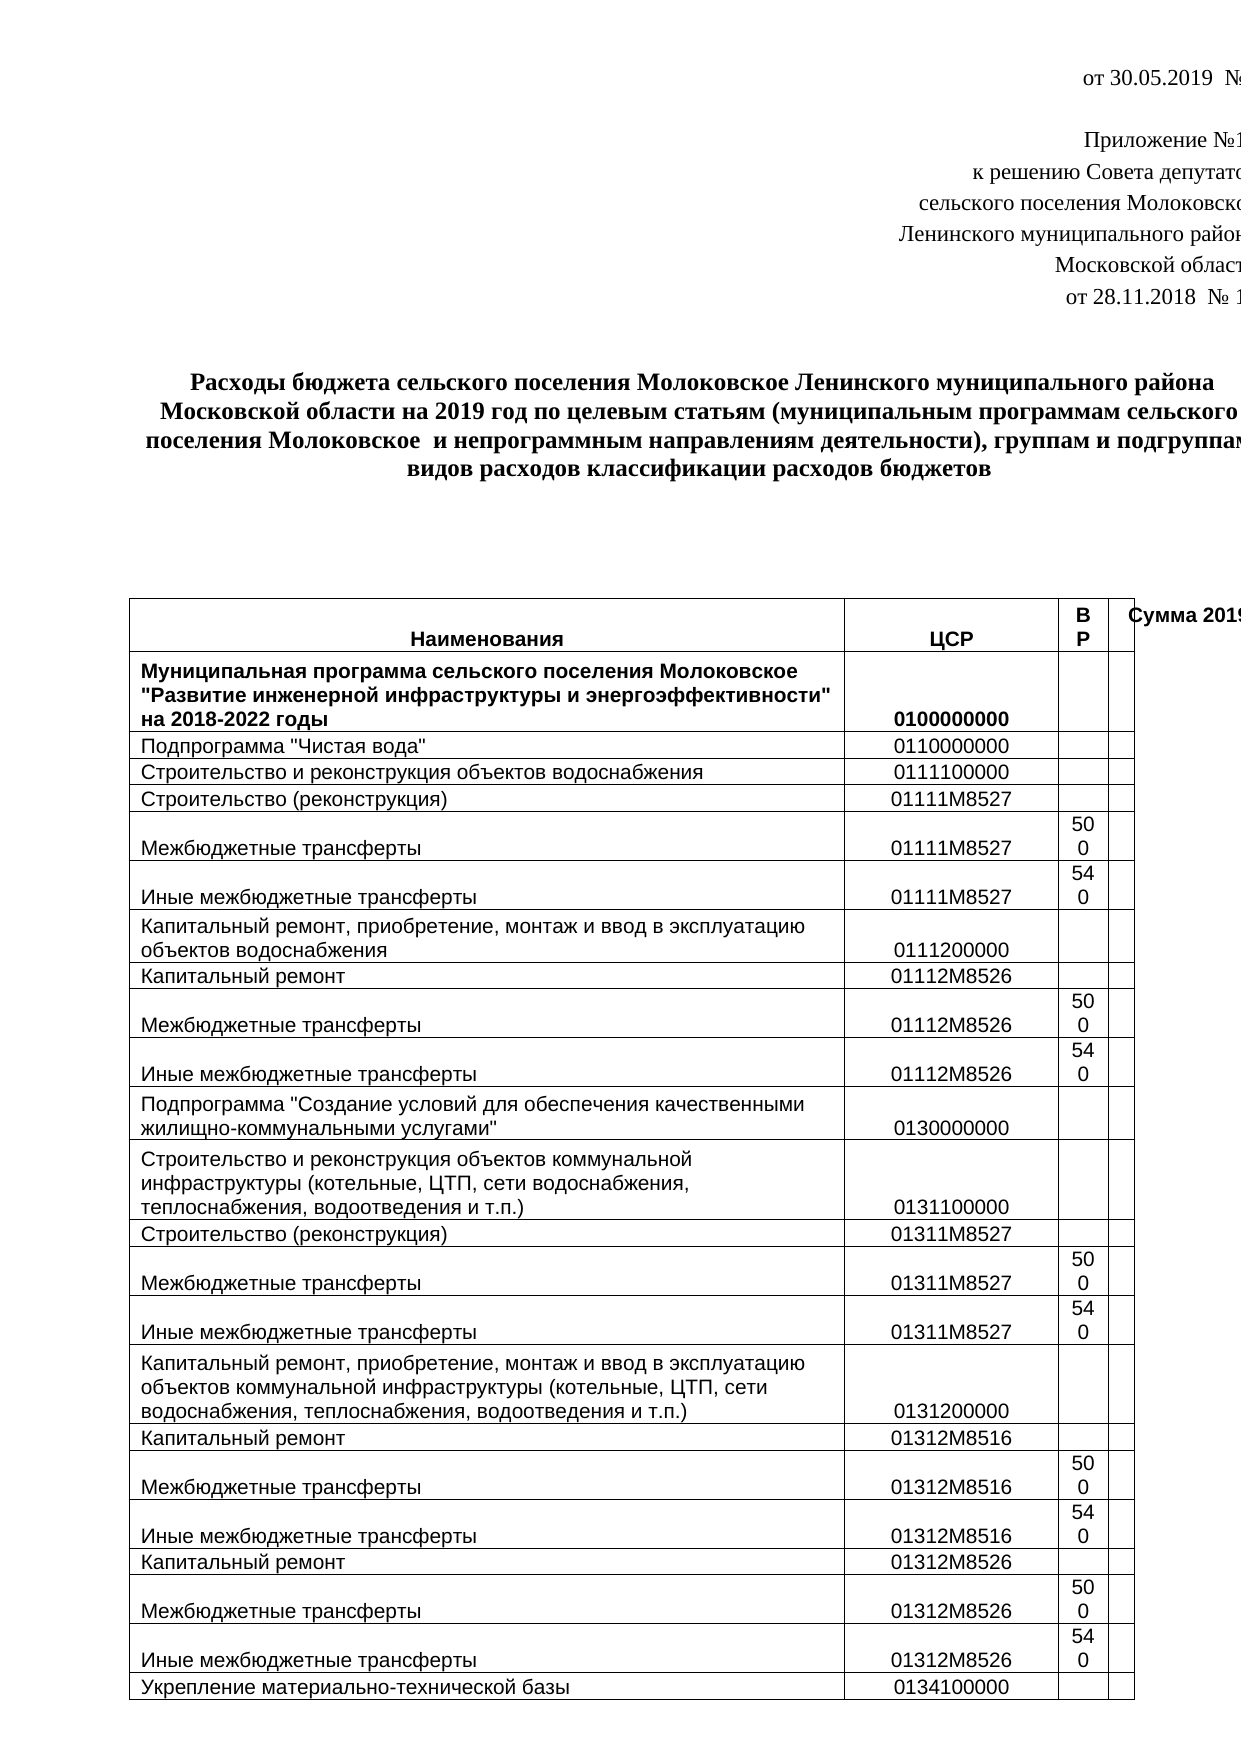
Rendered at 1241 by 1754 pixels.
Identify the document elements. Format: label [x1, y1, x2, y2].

table_cell [118, 59, 1135, 1700]
